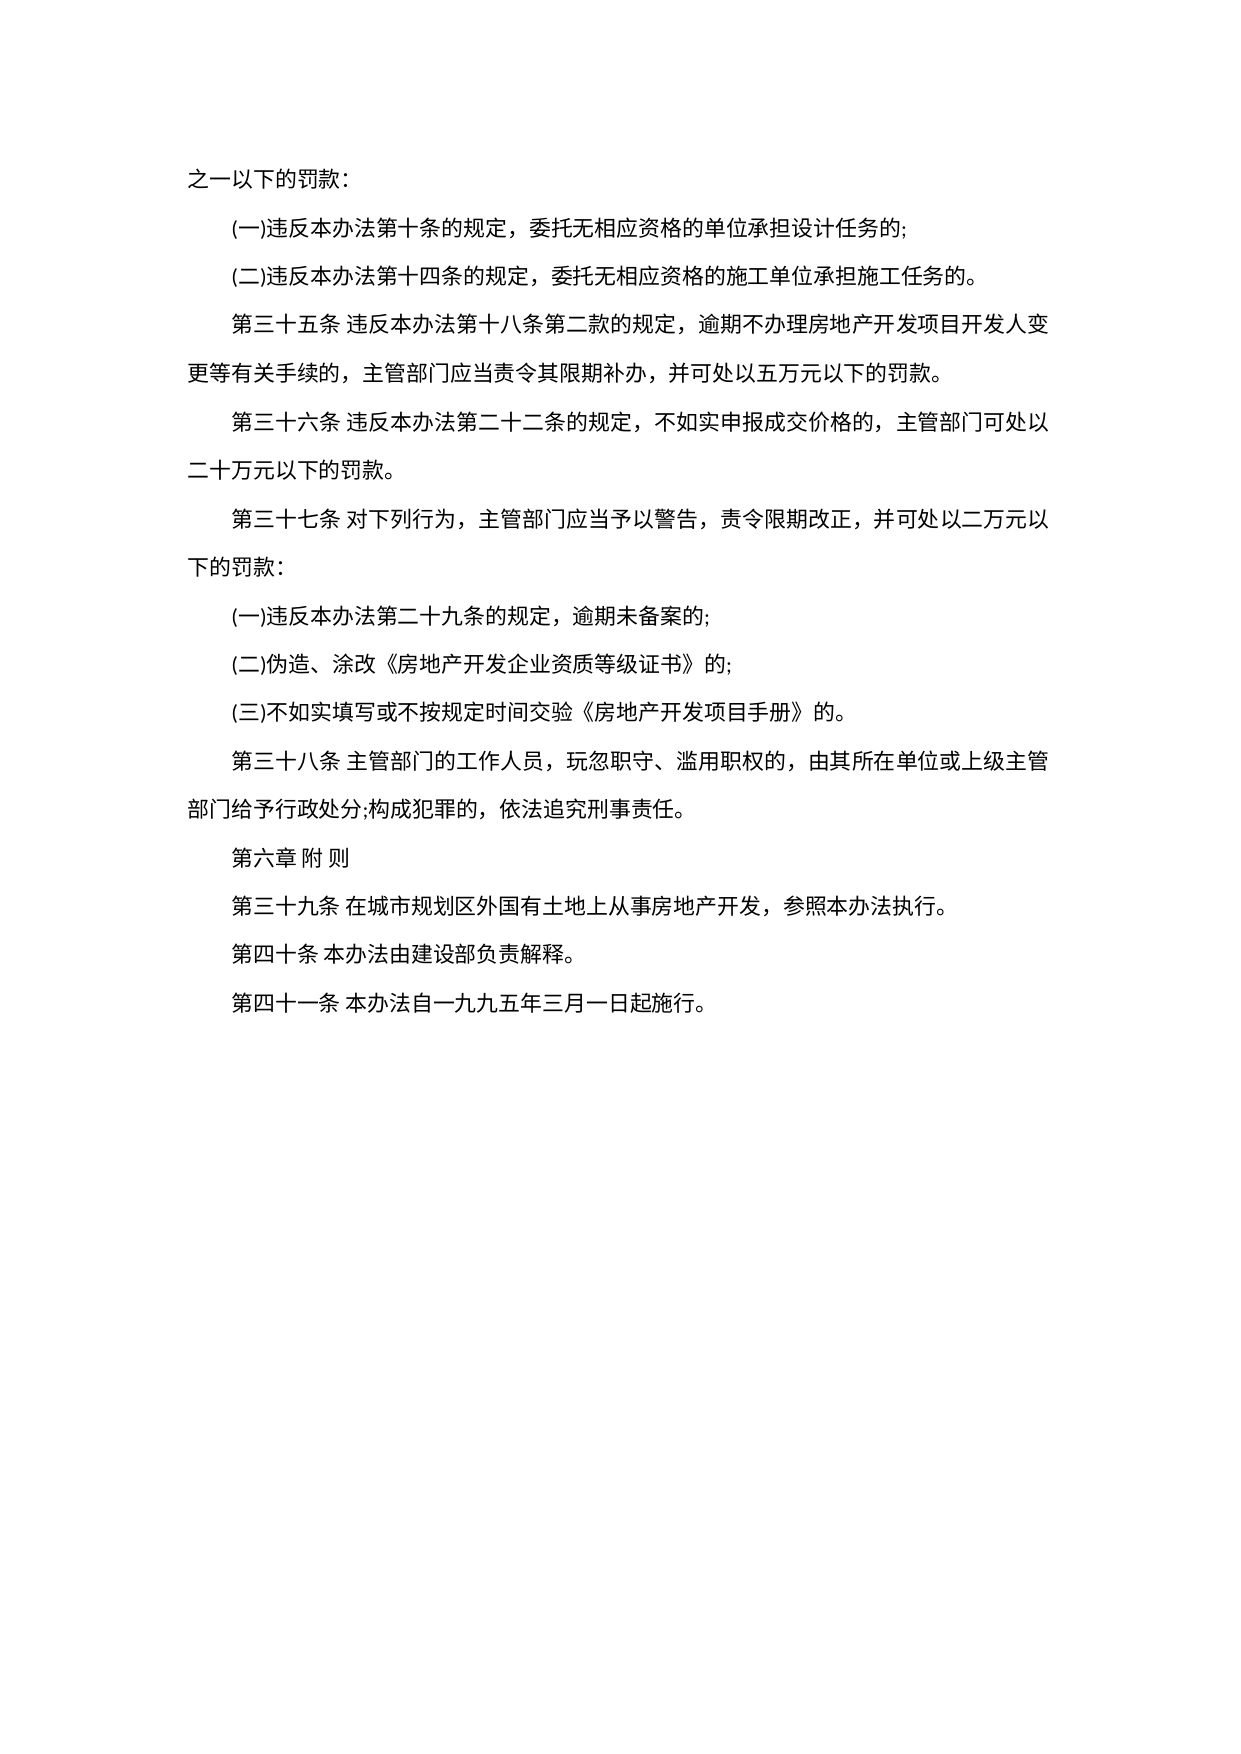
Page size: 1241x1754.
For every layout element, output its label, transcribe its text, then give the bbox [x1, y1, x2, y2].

text 第三十九条 在城市规划区外国有土地上从事房地产开发，参照本办法执行。 [187, 889, 1053, 921]
text 第三十七条 对下列行为，主管部门应当予以警告，责令限期改正，并可处以二万元以下的罚款： [187, 501, 1053, 582]
text 第四十条 本办法由建设部负责解释。 [187, 937, 1053, 969]
text (一)违反本办法第二十九条的规定，逾期未备案的; [187, 598, 1053, 631]
text 第三十八条 主管部门的工作人员，玩忽职守、滥用职权的，由其所在单位或上级主管部门给予行政处分;构成犯罪的，依法追究刑事责任。 [187, 743, 1053, 824]
text 第六章 附 则 [187, 840, 1053, 873]
text 第三十六条 违反本办法第二十二条的规定，不如实申报成交价格的，主管部门可处以二十万元以下的罚款。 [187, 404, 1053, 485]
text (三)不如实填写或不按规定时间交验《房地产开发项目手册》的。 [187, 695, 1053, 727]
text 第四十一条 本办法自一九九五年三月一日起施行。 [187, 985, 1053, 1018]
text (二)伪造、涂改《房地产开发企业资质等级证书》的; [187, 647, 1053, 679]
text (一)违反本办法第十条的规定，委托无相应资格的单位承担设计任务的; [187, 210, 1053, 243]
text 第三十五条 违反本办法第十八条第二款的规定，逾期不办理房地产开发项目开发人变更等有关手续的，主管部门应当责令其限期补办，并可处以五万元以下的罚款。 [187, 307, 1053, 388]
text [187, 162, 1053, 194]
text (二)违反本办法第十四条的规定，委托无相应资格的施工单位承担施工任务的。 [187, 259, 1053, 291]
